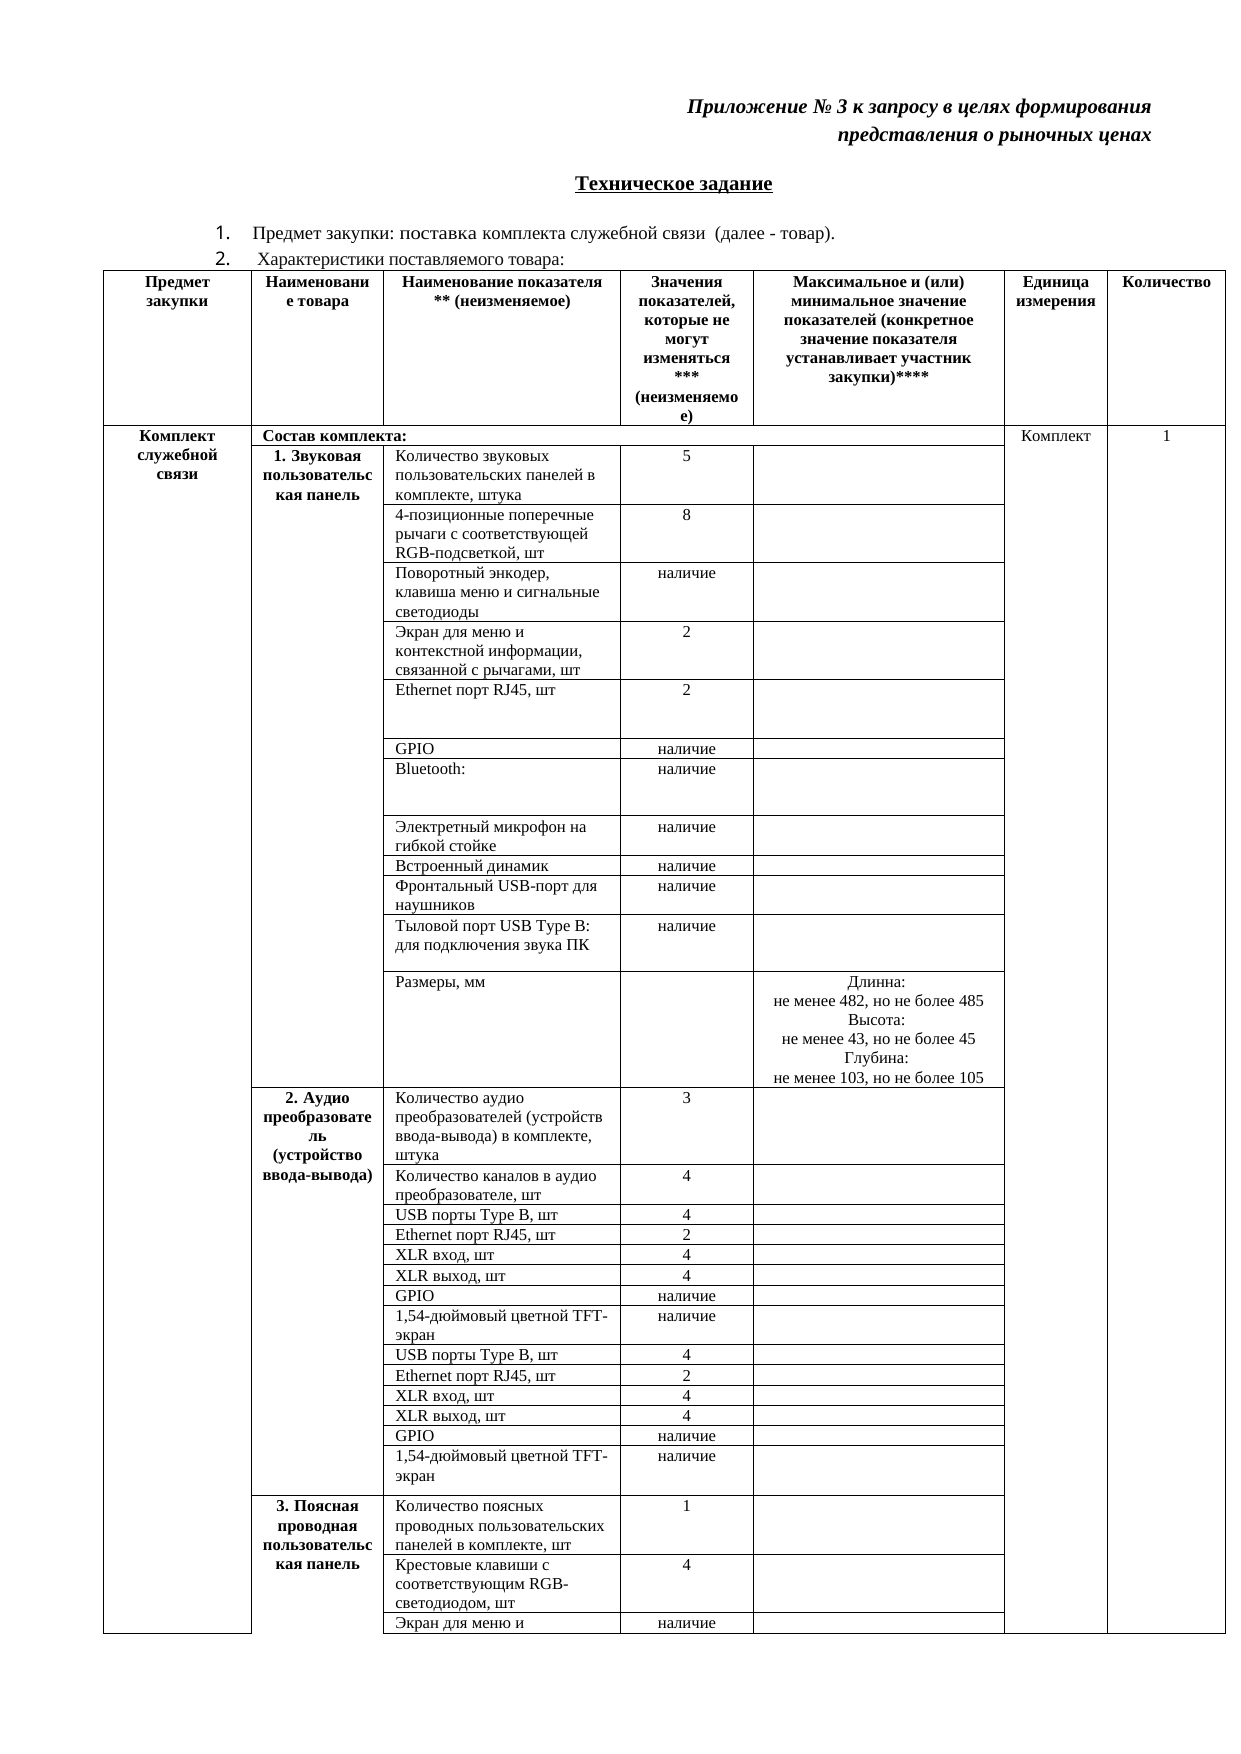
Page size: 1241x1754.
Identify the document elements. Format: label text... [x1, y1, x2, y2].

table_cell [754, 1613, 1004, 1632]
table_cell наличие [621, 1613, 753, 1632]
table_cell [754, 1406, 1004, 1425]
table_cell Bluetooth: [384, 759, 620, 815]
table_cell [754, 1345, 1004, 1364]
table_cell USB порты Type B, шт [384, 1205, 620, 1224]
table_cell Ethernet порт RJ45, шт [384, 680, 620, 738]
table_cell Поворотный энкодер, клавиша меню и сигнальные светодиоды [384, 563, 620, 621]
table_cell XLR вход, шт [384, 1245, 620, 1264]
table_cell Встроенный динамик [384, 856, 620, 875]
table_cell [754, 505, 1004, 562]
table_cell 4 [621, 1165, 753, 1204]
table_cell 3. Поясная проводная пользовательская панель [252, 1496, 383, 1632]
table_cell [754, 759, 1004, 815]
table_cell XLR выход, шт [384, 1265, 620, 1284]
table_cell [754, 563, 1004, 621]
table_cell [754, 1286, 1004, 1305]
table_cell GPIO [384, 739, 620, 758]
table_cell 4 [621, 1205, 753, 1224]
table_cell 3 [621, 1088, 753, 1164]
table_cell Крестовые клавиши с соответствующим RGB-светодиодом, шт [384, 1555, 620, 1612]
table_cell 1. Звуковая пользовательская панель [252, 446, 383, 1087]
table_header Предмет закупки [104, 271, 251, 425]
table_cell Экран для меню и контекстной информации, связанной с рычагами, шт [384, 622, 620, 679]
table_header Наименование товара [252, 271, 383, 425]
table_cell Ethernet порт RJ45, шт [384, 1225, 620, 1244]
table_header Значения показателей, которые не могут изменяться *** (неизменяемое) [621, 271, 753, 425]
table_cell наличие [621, 1286, 753, 1305]
table_cell [754, 739, 1004, 758]
table_cell [754, 876, 1004, 914]
table_cell наличие [621, 1426, 753, 1445]
table_cell [754, 1225, 1004, 1244]
table_cell [754, 1306, 1004, 1344]
table_cell наличие [621, 856, 753, 875]
table_cell [754, 915, 1004, 971]
table_cell наличие [621, 915, 753, 971]
table_cell 1,54-дюймовый цветной TFT-экран [384, 1306, 620, 1344]
table_cell 4-позиционные поперечные рычаги с соответствующей RGB-подсветкой, шт [384, 505, 620, 562]
table_cell 5 [621, 446, 753, 503]
table_header Единица измерения [1005, 271, 1107, 425]
table_cell 1 [621, 1496, 753, 1554]
table_cell [621, 972, 753, 1087]
table_cell Комплект [1005, 426, 1107, 1632]
table_cell 4 [621, 1265, 753, 1284]
text представления о рыночных ценах [177, 121, 1152, 146]
table_cell [754, 1555, 1004, 1612]
table_cell Состав комплекта: [252, 426, 1004, 445]
list Характеристики поставляемого товара: [215, 245, 1144, 270]
table_cell [754, 856, 1004, 875]
table_cell 4 [621, 1555, 753, 1612]
table_cell [754, 1165, 1004, 1204]
table_cell наличие [621, 876, 753, 914]
table_header Наименование показателя ** (неизменяемое) [384, 271, 620, 425]
table_cell наличие [621, 739, 753, 758]
table_cell наличие [621, 1306, 753, 1344]
table_cell наличие [621, 816, 753, 855]
table_cell наличие [621, 1446, 753, 1495]
table_cell [754, 680, 1004, 738]
table_cell Количество поясных проводных пользовательских панелей в комплекте, шт [384, 1496, 620, 1554]
table_cell 1 [1108, 426, 1225, 1632]
table_cell [754, 1496, 1004, 1554]
table_cell 2 [621, 1225, 753, 1244]
table_cell Количество звуковых пользовательских панелей в комплекте, штука [384, 446, 620, 503]
table_cell Количество каналов в аудио преобразователе, шт [384, 1165, 620, 1204]
list Предмет закупки: поставка комплекта служебной связи (далее - товар). [215, 219, 1144, 245]
table_cell Комплект служебной связи [104, 426, 251, 1632]
table_cell Тыловой порт USB Type B: для подключения звука ПК [384, 915, 620, 971]
table_cell GPIO [384, 1286, 620, 1305]
table_cell [754, 1446, 1004, 1495]
table_cell 1,54-дюймовый цветной TFT-экран [384, 1446, 620, 1495]
text Приложение № 3 к запросу в целях формирования [177, 94, 1152, 118]
table_cell [754, 1386, 1004, 1405]
table_cell 2 [621, 680, 753, 738]
table_cell Длинна: не менее 482, но не более 485 Высота: не менее 43, но не более 45 Глубина: не менее 103, но не более 105 [754, 972, 1004, 1087]
table_cell 2 [621, 1365, 753, 1384]
table_cell [754, 1365, 1004, 1384]
table_cell 4 [621, 1245, 753, 1264]
table_cell USB порты Type B, шт [384, 1345, 620, 1364]
table_cell XLR вход, шт [384, 1386, 620, 1405]
text Техническое задание [177, 171, 1152, 195]
table_cell [754, 622, 1004, 679]
table_cell GPIO [384, 1426, 620, 1445]
table_cell 2. Аудио преобразователь (устройство ввода-вывода) [252, 1088, 383, 1495]
table_cell 4 [621, 1345, 753, 1364]
table_cell [754, 446, 1004, 503]
table_cell Фронтальный USB-порт для наушников [384, 876, 620, 914]
table_cell [754, 1265, 1004, 1284]
table_cell 8 [621, 505, 753, 562]
table_cell Электретный микрофон на гибкой стойке [384, 816, 620, 855]
table_header Максимальное и (или) минимальное значение показателей (конкретное значение показателя устанавливает участник закупки)**** [754, 271, 1004, 425]
table_cell XLR выход, шт [384, 1406, 620, 1425]
table_cell [754, 1205, 1004, 1224]
table_cell Размеры, мм [384, 972, 620, 1087]
table_cell наличие [621, 759, 753, 815]
table_cell 4 [621, 1386, 753, 1405]
table_cell [754, 1088, 1004, 1164]
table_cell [384, 1613, 620, 1632]
table_cell 4 [621, 1406, 753, 1425]
table_cell 2 [621, 622, 753, 679]
table_cell Количество аудио преобразователей (устройств ввода-вывода) в комплекте, штука [384, 1088, 620, 1164]
table_cell Ethernet порт RJ45, шт [384, 1365, 620, 1384]
table_header Количество [1108, 271, 1225, 425]
table_cell [754, 1245, 1004, 1264]
table_cell [754, 1426, 1004, 1445]
table_cell наличие [621, 563, 753, 621]
table_cell [754, 816, 1004, 855]
